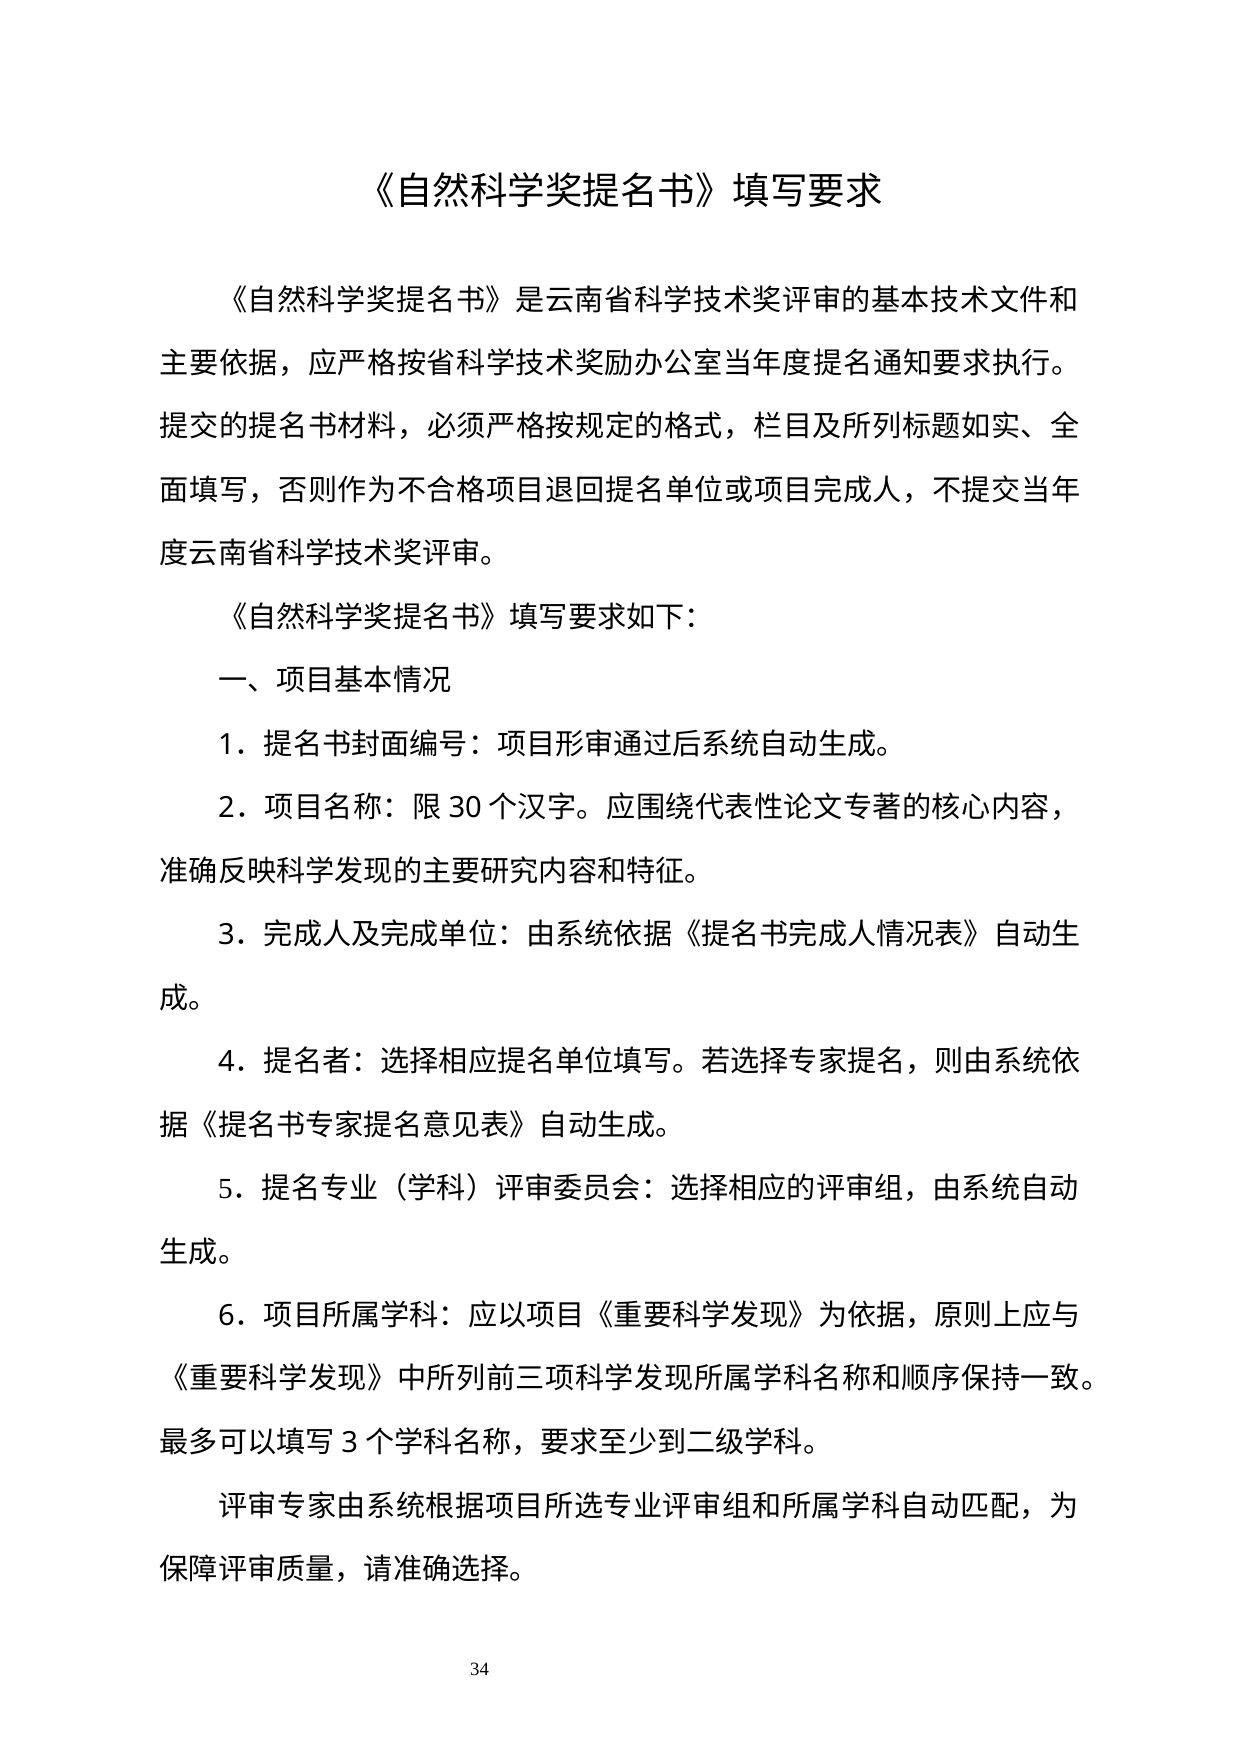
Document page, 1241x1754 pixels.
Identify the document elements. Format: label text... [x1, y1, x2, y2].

text 5．提名专业（学科）评审委员会：选择相应的评审组，由系统自动生成。 [159, 1165, 1081, 1270]
text 4．提名者：选择相应提名单位填写。若选择专家提名，则由系统依据《提名书专家提名意见表》自动生成。 [159, 1038, 1081, 1143]
text 一、项目基本情况 [159, 657, 1081, 699]
text 评审专家由系统根据项目所选专业评审组和所属学科自动匹配，为保障评审质量，请准确选择。 [159, 1482, 1081, 1588]
subtitle 《自然科学奖提名书》填写要求 [159, 161, 1081, 216]
text 3．完成人及完成单位：由系统依据《提名书完成人情况表》自动生成。 [159, 911, 1081, 1017]
text 1．提名书封面编号：项目形审通过后系统自动生成。 [159, 720, 1081, 763]
text 2．项目名称：限30个汉字。应围绕代表性论文专著的核心内容，准确反映科学发现的主要研究内容和特征。 [159, 784, 1081, 889]
text 《自然科学奖提名书》是云南省科学技术奖评审的基本技术文件和主要依据，应严格按省科学技术奖励办公室当年度提名通知要求执行。提交的提名书材料，必须严格按规定的格式，栏目及所列标题如实、全面填写，否则作为不合格项目退回提名单位或项目完成人，不提交当年度云南省科学技术奖评审。 [159, 276, 1081, 572]
text 《自然科学奖提名书》填写要求如下： [159, 593, 1081, 636]
text 6．项目所属学科：应以项目《重要科学发现》为依据，原则上应与《重要科学发现》中所列前三项科学发现所属学科名称和顺序保持一致。最多可以填写 3 个学科名称，要求至少到二级学科。 [159, 1292, 1081, 1461]
